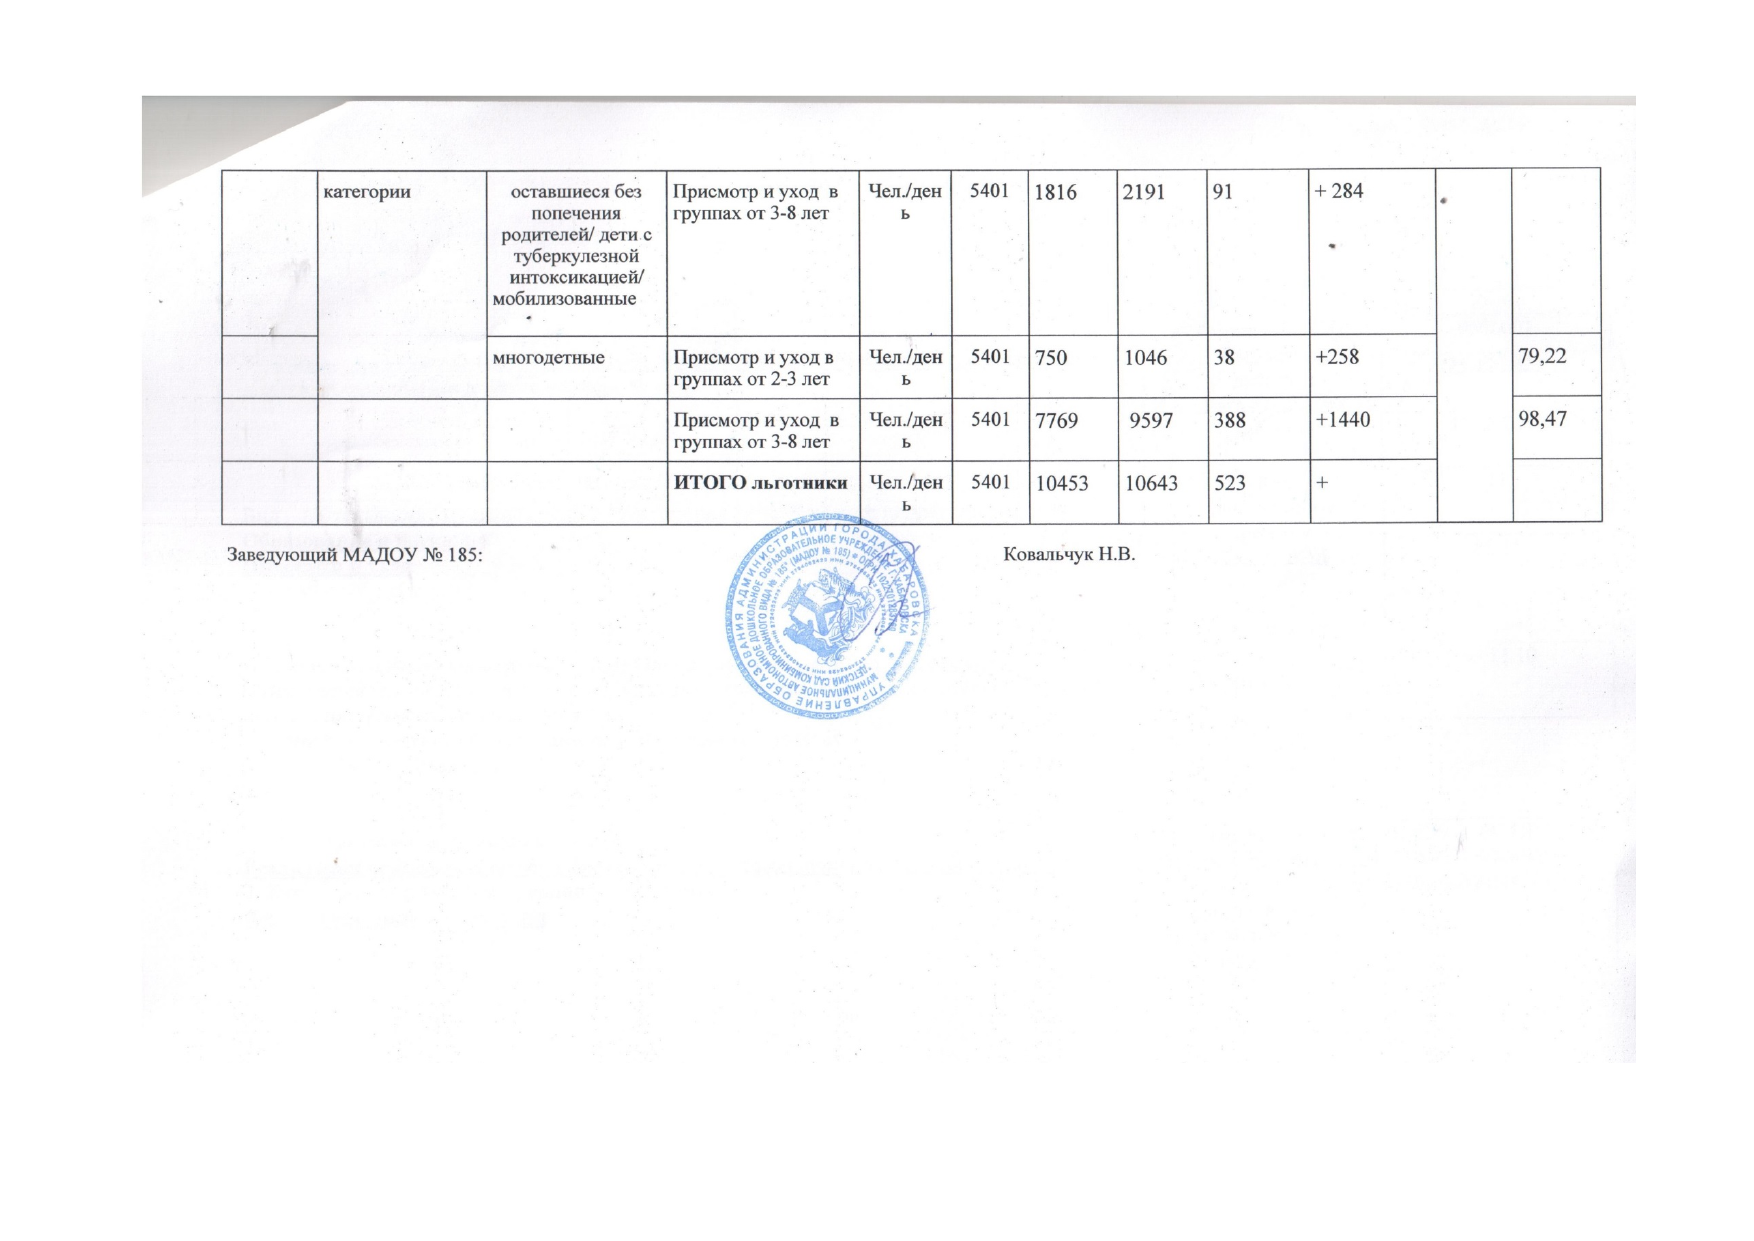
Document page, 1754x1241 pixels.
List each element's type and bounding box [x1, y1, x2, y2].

picture [118, 88, 1636, 1063]
